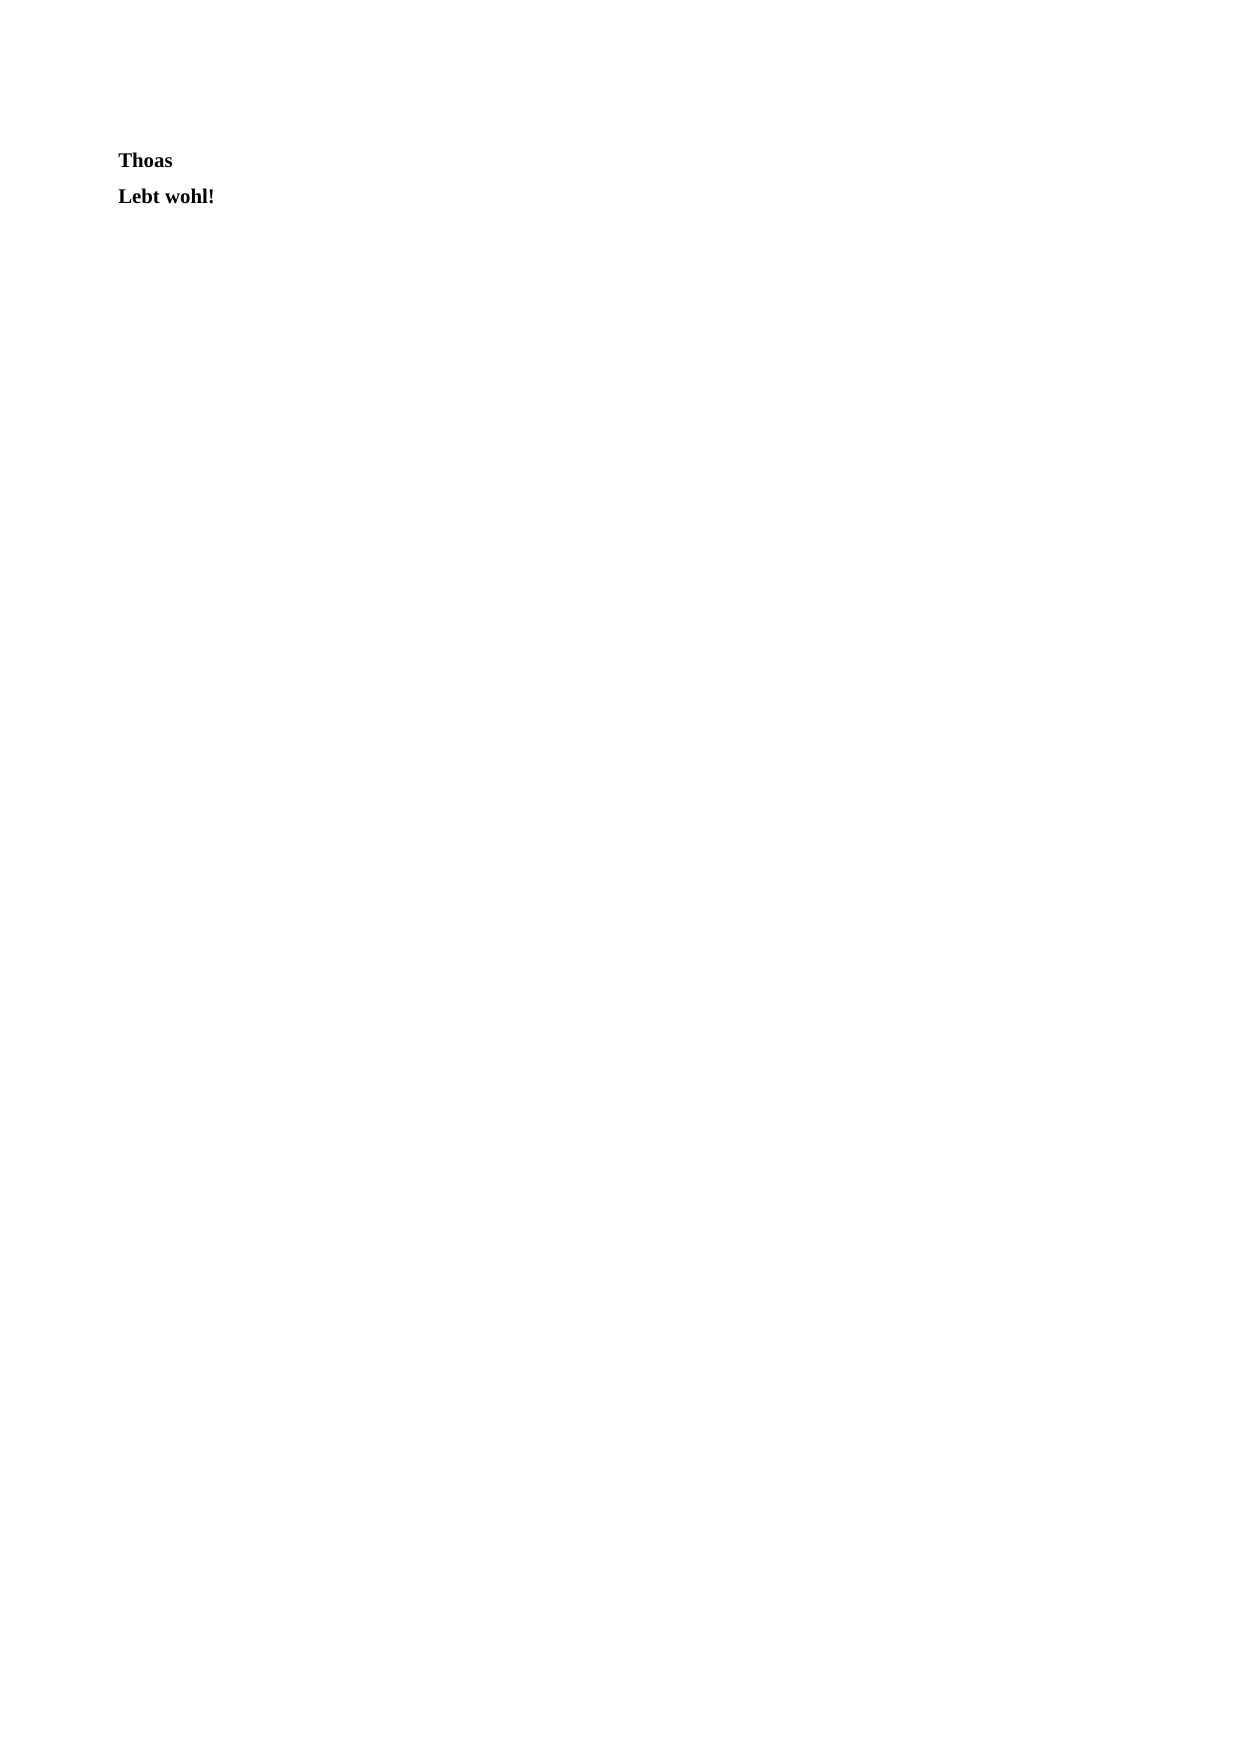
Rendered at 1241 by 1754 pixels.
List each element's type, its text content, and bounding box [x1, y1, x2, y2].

text Thoas [118, 148, 1122, 172]
text Lebt wohl! [118, 184, 1122, 208]
